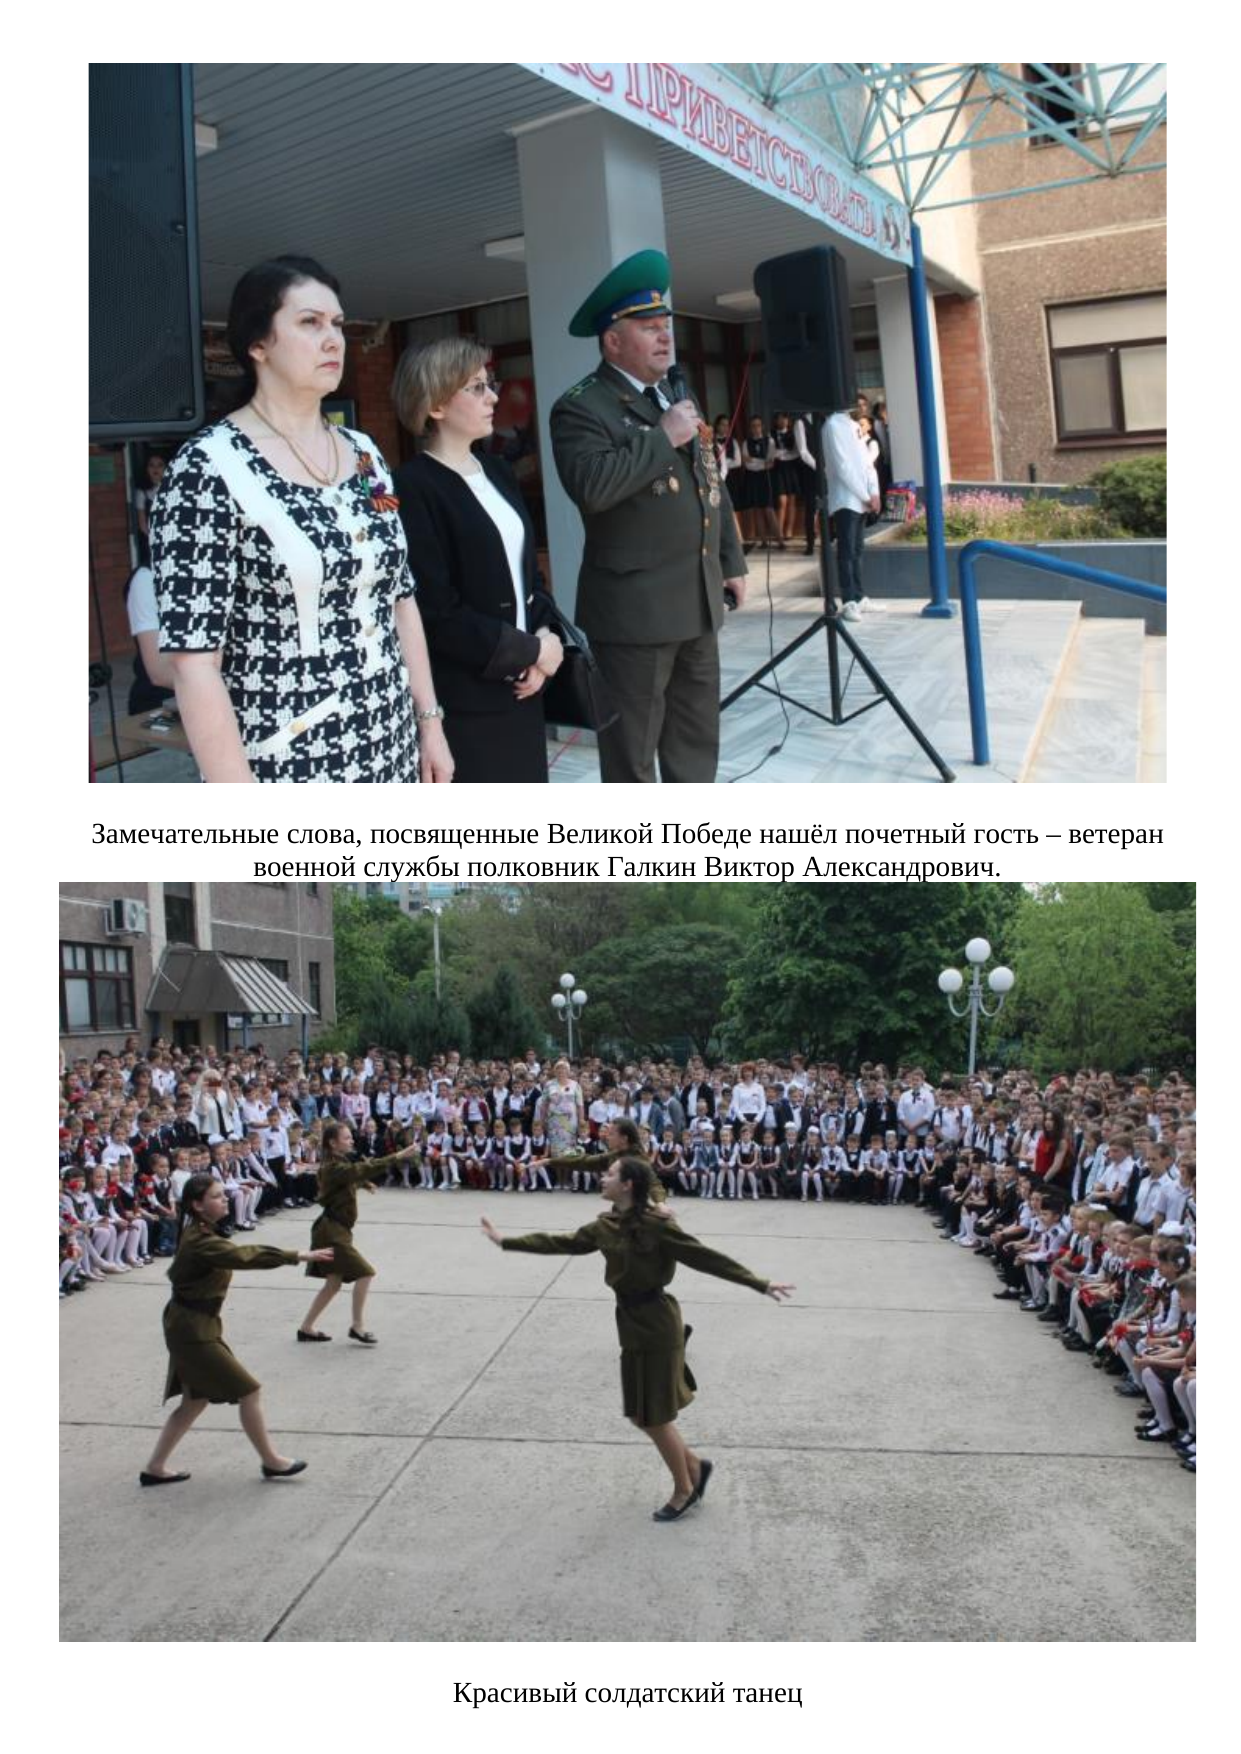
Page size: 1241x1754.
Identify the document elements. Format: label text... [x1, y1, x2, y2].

text Замечательные слова, посвященные Великой Победе нашёл почетный гость – ветеран военной службы полковник Галкин Виктор Александрович. [59, 816, 1196, 882]
text Красивый солдатский танец [59, 1675, 1196, 1708]
picture [59, 882, 1197, 1642]
picture [88, 63, 1167, 783]
